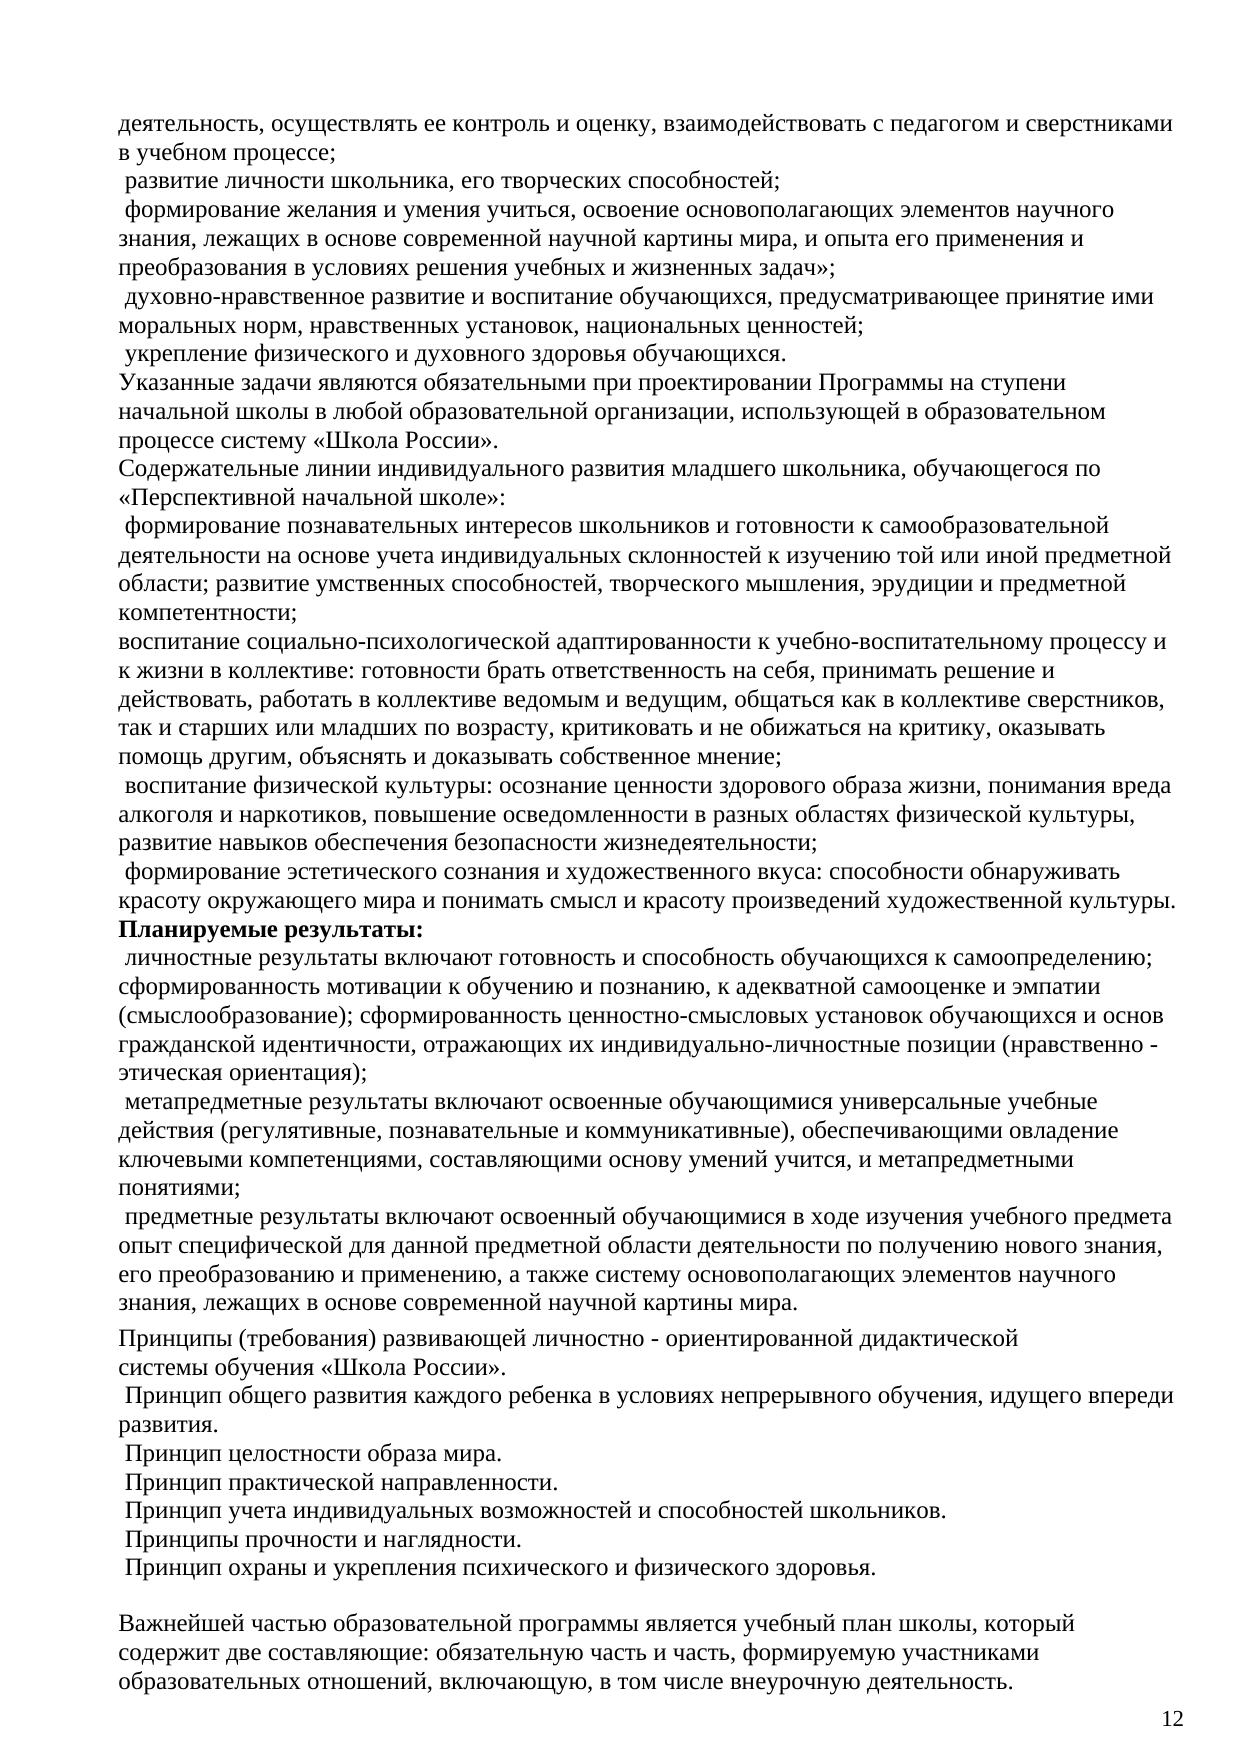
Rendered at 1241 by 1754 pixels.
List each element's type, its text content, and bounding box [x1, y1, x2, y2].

text деятельности на основе учета индивидуальных склонностей к изучению той или иной предметной области; развитие умственных способностей, творческого мышления, эрудиции и предметной компетентности; [118, 540, 1240, 626]
text формирование познавательных интересов школьников и готовности к самообразовательной [124, 511, 1240, 540]
text воспитание социально-психологической адаптированности к учебно-воспитательному процессу и к жизни в коллективе: готовности брать ответственность на себя, принимать решение и действовать, работать в коллективе ведомым и ведущим, общаться как в коллективе сверстников, так и старших или младших по возрасту, критиковать и не обижаться на критику, оказывать помощь другим, объяснять и доказывать собственное мнение; [118, 626, 1172, 770]
text Принципы (требования) развивающей личностно - ориентированной дидактической системы обучения «Школа России». [118, 1323, 1111, 1381]
text воспитание физической культуры: осознание ценности здорового образа жизни, понимания вреда алкоголя и наркотиков, повышение осведомленности в разных областях физической культуры, развитие навыков обеспечения безопасности жизнедеятельности; [118, 770, 1180, 856]
text Важнейшей частью образовательной программы является учебный план школы, который содержит две составляющие: обязательную часть и часть, формируемую участниками образовательных отношений, включающую, в том числе внеурочную деятельность. [118, 1608, 1164, 1695]
text Принцип охраны и укрепления психического и физического здоровья. [124, 1553, 1240, 1581]
text развитие личности школьника, его творческих способностей; [124, 166, 1240, 194]
text личностные результаты включают готовность и способность обучающихся к самоопределению; сформированность мотивации к обучению и познанию, к адекватной самооценке и эмпатии (смыслообразование); сформированность ценностно-смысловых установок обучающихся и основ гражданской идентичности, отражающих их индивидуально-личностные позиции (нравственно - этическая ориентация); [118, 942, 1240, 1086]
text Принцип целостности образа мира. Принцип практической направленности. [124, 1438, 567, 1496]
text метапредметные результаты включают освоенные обучающимися универсальные учебные действия (регулятивные, познавательные и коммуникативные), обеспечивающими овладение ключевыми компетенциями, составляющими основу умений учится, и метапредметными понятиями; [118, 1086, 1164, 1201]
text духовно-нравственное развитие и воспитание обучающихся, предусматривающее принятие ими моральных норм, нравственных установок, национальных ценностей; [118, 281, 1240, 338]
text Принцип общего развития каждого ребенка в условиях непрерывного обучения, идущего впереди развития. [118, 1381, 1240, 1438]
text укрепление физического и духовного здоровья обучающихся. [124, 338, 1240, 367]
text Указанные задачи являются обязательными при проектировании Программы на ступени начальной школы в любой образовательной организации, использующей в образовательном процессе систему «Школа России». [118, 367, 1164, 453]
text предметные результаты включают освоенный обучающимися в ходе изучения учебного предмета опыт специфической для данной предметной области деятельности по получению нового знания, его преобразованию и применению, а также систему основополагающих элементов научного знания, лежащих в основе современной научной картины мира. [118, 1201, 1180, 1316]
text Содержательные линии индивидуального развития младшего школьника, обучающегося по [118, 453, 1240, 482]
text деятельность, осуществлять ее контроль и оценку, взаимодействовать с педагогом и сверстниками в учебном процессе; [118, 108, 1180, 166]
text формирование эстетического сознания и художественного вкуса: способности обнаруживать красоту окружающего мира и понимать смысл и красоту произведений художественной культуры. Планируемые результаты: [118, 856, 1180, 942]
text формирование желания и умения учиться, освоение основополагающих элементов научного знания, лежащих в основе современной научной картины мира, и опыта его применения и преобразования в условиях решения учебных и жизненных задач»; [118, 194, 1164, 281]
text Принцип учета индивидуальных возможностей и способностей школьников. Принципы прочности и наглядности. [124, 1496, 973, 1553]
text «Перспективной начальной школе»: [118, 482, 1240, 511]
